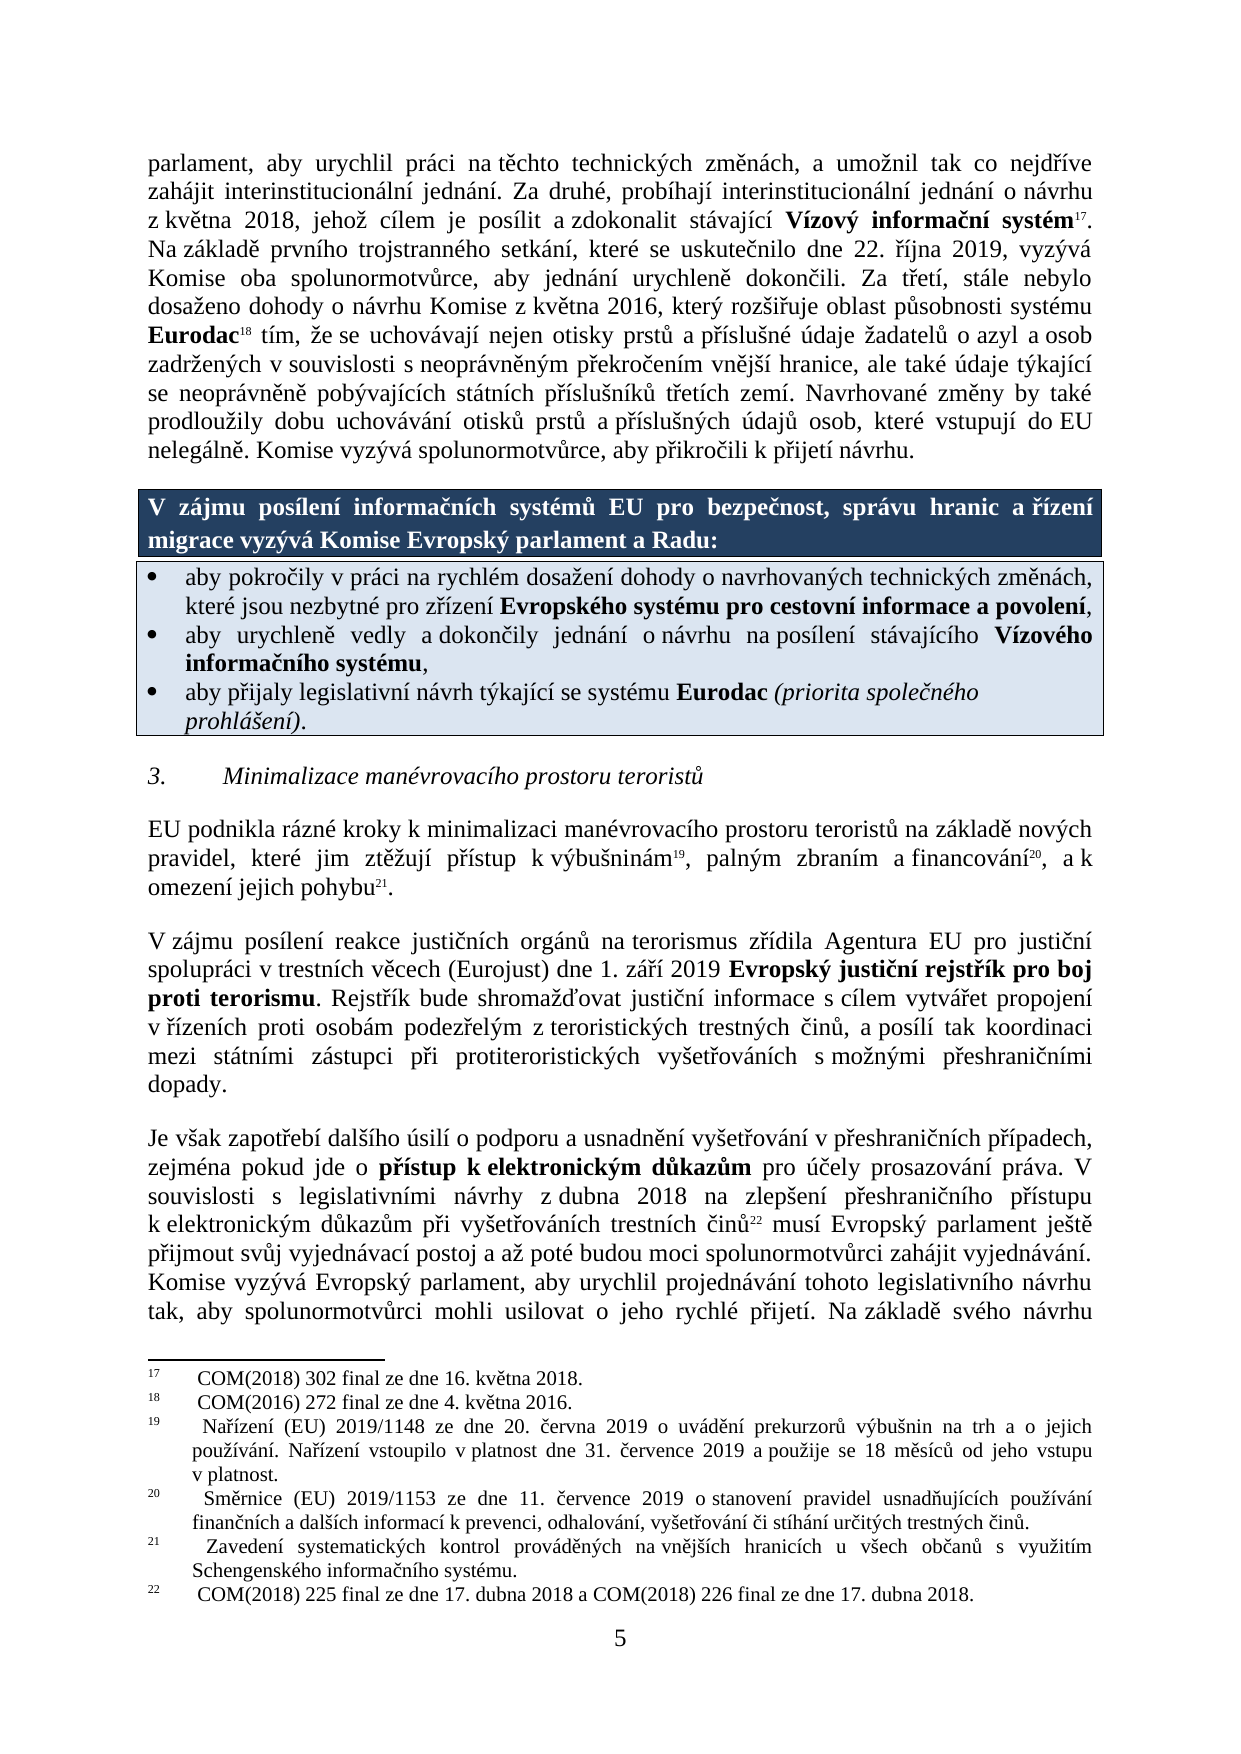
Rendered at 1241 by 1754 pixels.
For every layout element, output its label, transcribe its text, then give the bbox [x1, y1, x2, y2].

text 3. Minimalizace manévrovacího prostoru teroristů [148, 761, 1093, 789]
text EU podnikla rázné kroky k minimalizaci manévrovacího prostoru teroristů na základě nových pravidel, které jim ztěžují přístup k výbušninám, palným zbraním a financování, a k omezení jejich pohybu. [148, 814, 1093, 901]
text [148, 1123, 1093, 1324]
table_header aby pokročily v práci na rychlém dosažení dohody o navrhovaných technických změnách, které jsou nezbytné pro zřízení Evropského systému pro cestovní informace a povolení, aby urychleně vedly a dokončily jednání o návrhu na posílení stávajícího Vízového informačního systému, aby přijaly legislativní návrh týkající se systému Eurodac (priorita společného prohlášení). [137, 562, 1103, 735]
text V zájmu posílení informačních systémů EU pro bezpečnost, správu hranic a řízení migrace vyzývá Komise Evropský parlament a Radu: [139, 490, 1101, 556]
text V zájmu posílení reakce justičních orgánů na terorismus zřídila Agentura EU pro justiční spolupráci v trestních věcech (Eurojust) dne 1. září 2019 Evropský justiční rejstřík pro boj proti terorismu. Rejstřík bude shromažďovat justiční informace s cílem vytvářet propojení v řízeních proti osobám podezřelým z teroristických trestných činů, a posílí tak koordinaci mezi státními zástupci při protiteroristických vyšetřováních s možnými přeshraničními dopady. [148, 926, 1093, 1098]
text Na druhé straně Evropský parlament a Rada v tomto ohledu ještě nedokončily legislativní činnost. Rychlé dosažení dohody o všech dosud nepřijatých legislativních návrhů má zásadní význam pro úplné a včasné zavedení interoperability. Za prvé, jako součást technického provedení Evropského systému pro cestovní informace a povolení jsou zapotřebí technické změny souvisejících nařízení, aby byl systém plně připraven. Komise vyzývá Evropský parlament, aby urychlil práci na těchto technických změnách, a umožnil tak co nejdříve zahájit interinstitucionální jednání. Za druhé, probíhají interinstitucionální jednání o návrhu z května 2018, jehož cílem je posílit a zdokonalit stávající Vízový informační systém. Na základě prvního trojstranného setkání, které se uskutečnilo dne 22. října 2019, vyzývá Komise oba spolunormotvůrce, aby jednání urychleně dokončili. Za třetí, stále nebylo dosaženo dohody o návrhu Komise z května 2016, který rozšiřuje oblast působnosti systému Eurodac tím, že se uchovávají nejen otisky prstů a příslušné údaje žadatelů o azyl a osob zadržených v souvislosti s neoprávněným překročením vnější hranice, ale také údaje týkající se neoprávněně pobývajících státních příslušníků třetích zemí. Navrhované změny by také prodloužily dobu uchovávání otisků prstů a příslušných údajů osob, které vstupují do EU nelegálně. Komise vyzývá spolunormotvůrce, aby přikročili k přijetí návrhu. [148, 148, 1093, 464]
